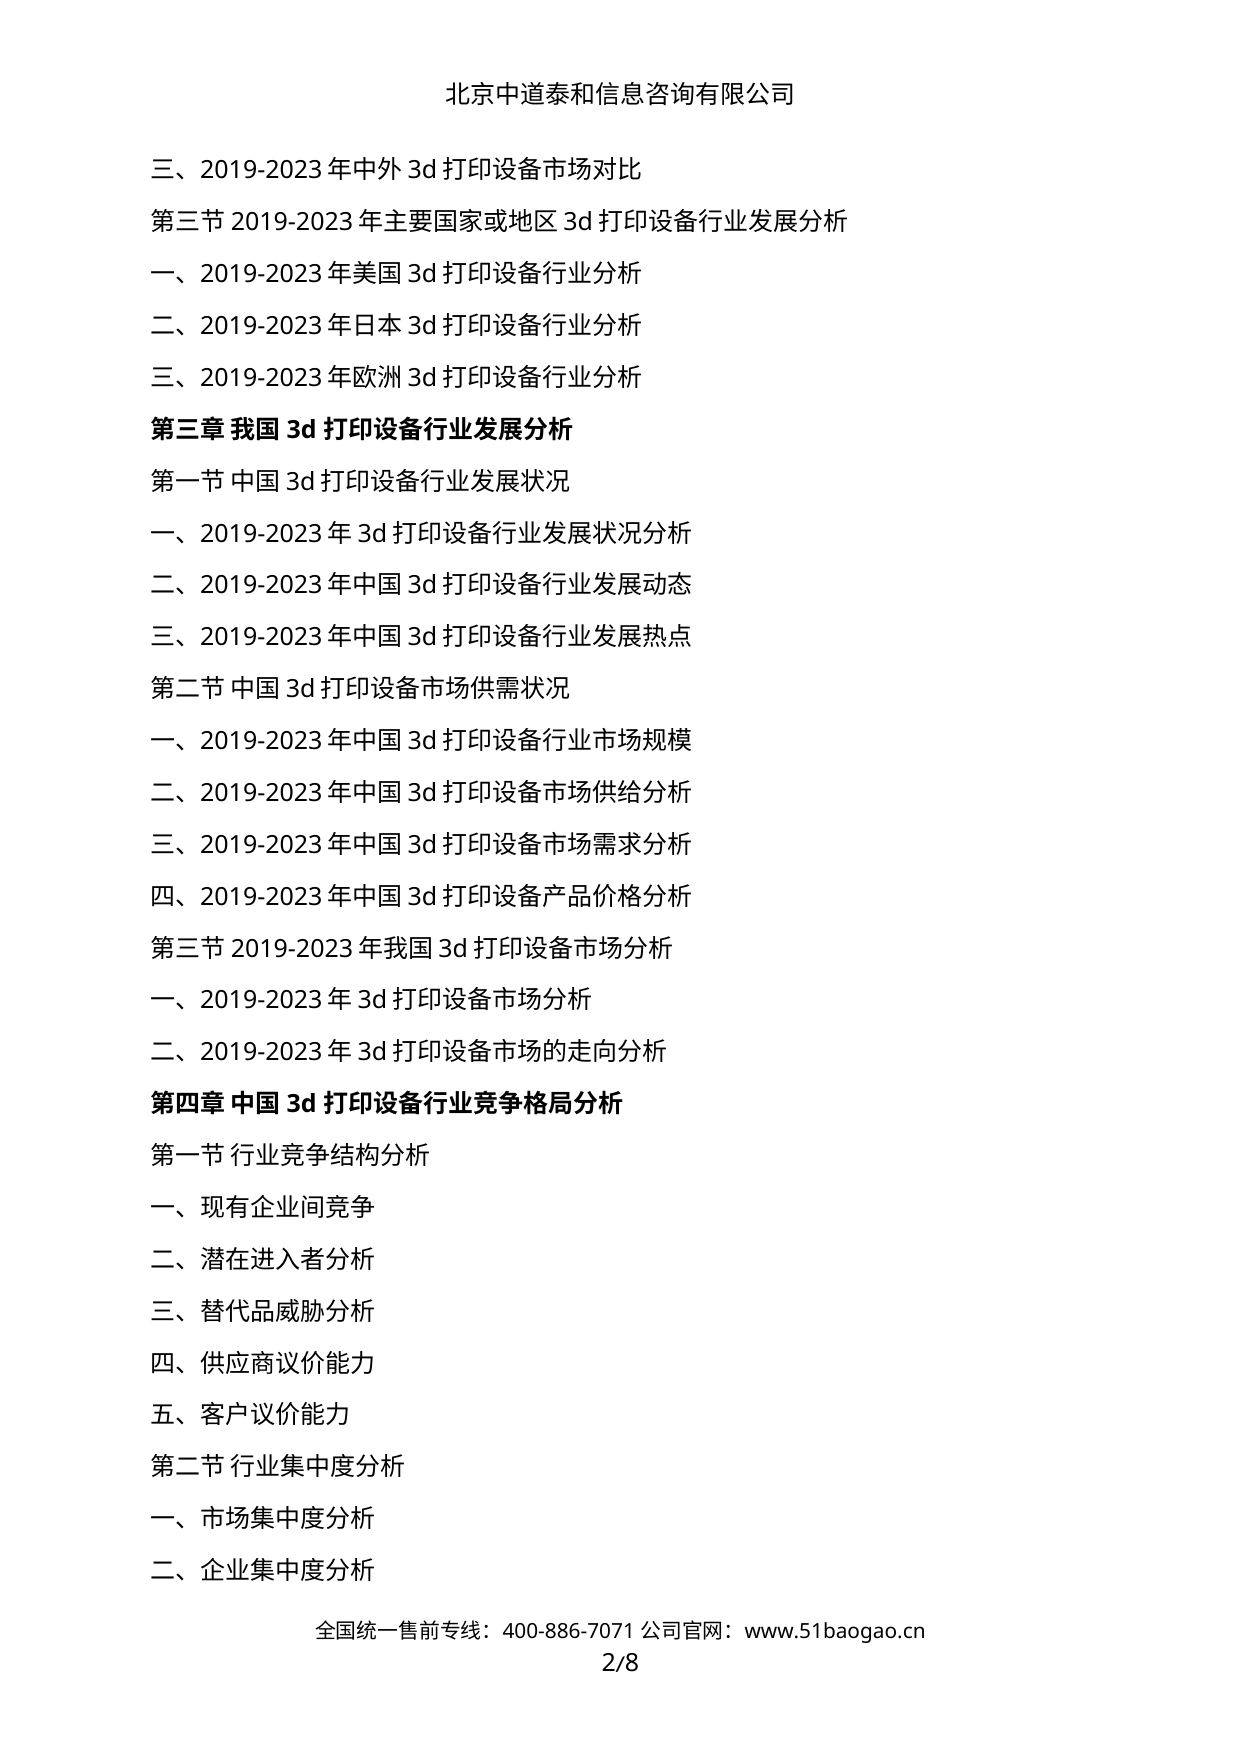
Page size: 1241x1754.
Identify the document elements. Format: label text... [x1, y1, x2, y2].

text 第一节 中国3d打印设备行业发展状况 [150, 461, 1090, 497]
text 第四章 中国 3d 打印设备行业竞争格局分析 [150, 1084, 1090, 1120]
text 第二节 中国3d打印设备市场供需状况 [150, 669, 1090, 705]
text 四、供应商议价能力 [150, 1343, 1090, 1379]
text 三、替代品威胁分析 [150, 1291, 1090, 1327]
text 一、2019-2023年3d打印设备市场分析 [150, 980, 1090, 1016]
text 四、2019-2023年中国3d打印设备产品价格分析 [150, 876, 1090, 912]
text 第一节 行业竞争结构分析 [150, 1136, 1090, 1172]
text 五、客户议价能力 [150, 1395, 1090, 1431]
text 三、2019-2023年中国3d打印设备市场需求分析 [150, 824, 1090, 861]
text 二、2019-2023年中国3d打印设备行业发展动态 [150, 565, 1090, 601]
text 三、2019-2023年中外3d打印设备市场对比 [150, 150, 1090, 186]
text 一、现有企业间竞争 [150, 1187, 1090, 1224]
text 三、2019-2023年欧洲3d打印设备行业分析 [150, 357, 1090, 394]
text 一、2019-2023年3d打印设备行业发展状况分析 [150, 513, 1090, 549]
text 二、2019-2023年中国3d打印设备市场供给分析 [150, 772, 1090, 809]
text 三、2019-2023年中国3d打印设备行业发展热点 [150, 617, 1090, 653]
text 二、企业集中度分析 [150, 1551, 1090, 1587]
text 二、潜在进入者分析 [150, 1239, 1090, 1276]
text 一、2019-2023年美国3d打印设备行业分析 [150, 254, 1090, 290]
text 二、2019-2023年日本3d打印设备行业分析 [150, 306, 1090, 342]
text 第二节 行业集中度分析 [150, 1447, 1090, 1483]
text 第三节 2019-2023年我国3d打印设备市场分析 [150, 928, 1090, 964]
text 二、2019-2023年3d打印设备市场的走向分析 [150, 1032, 1090, 1068]
text 第三章 我国 3d 打印设备行业发展分析 [150, 409, 1090, 446]
text 第三节 2019-2023年主要国家或地区3d打印设备行业发展分析 [150, 202, 1090, 238]
text 一、市场集中度分析 [150, 1499, 1090, 1535]
text 一、2019-2023年中国3d打印设备行业市场规模 [150, 721, 1090, 757]
